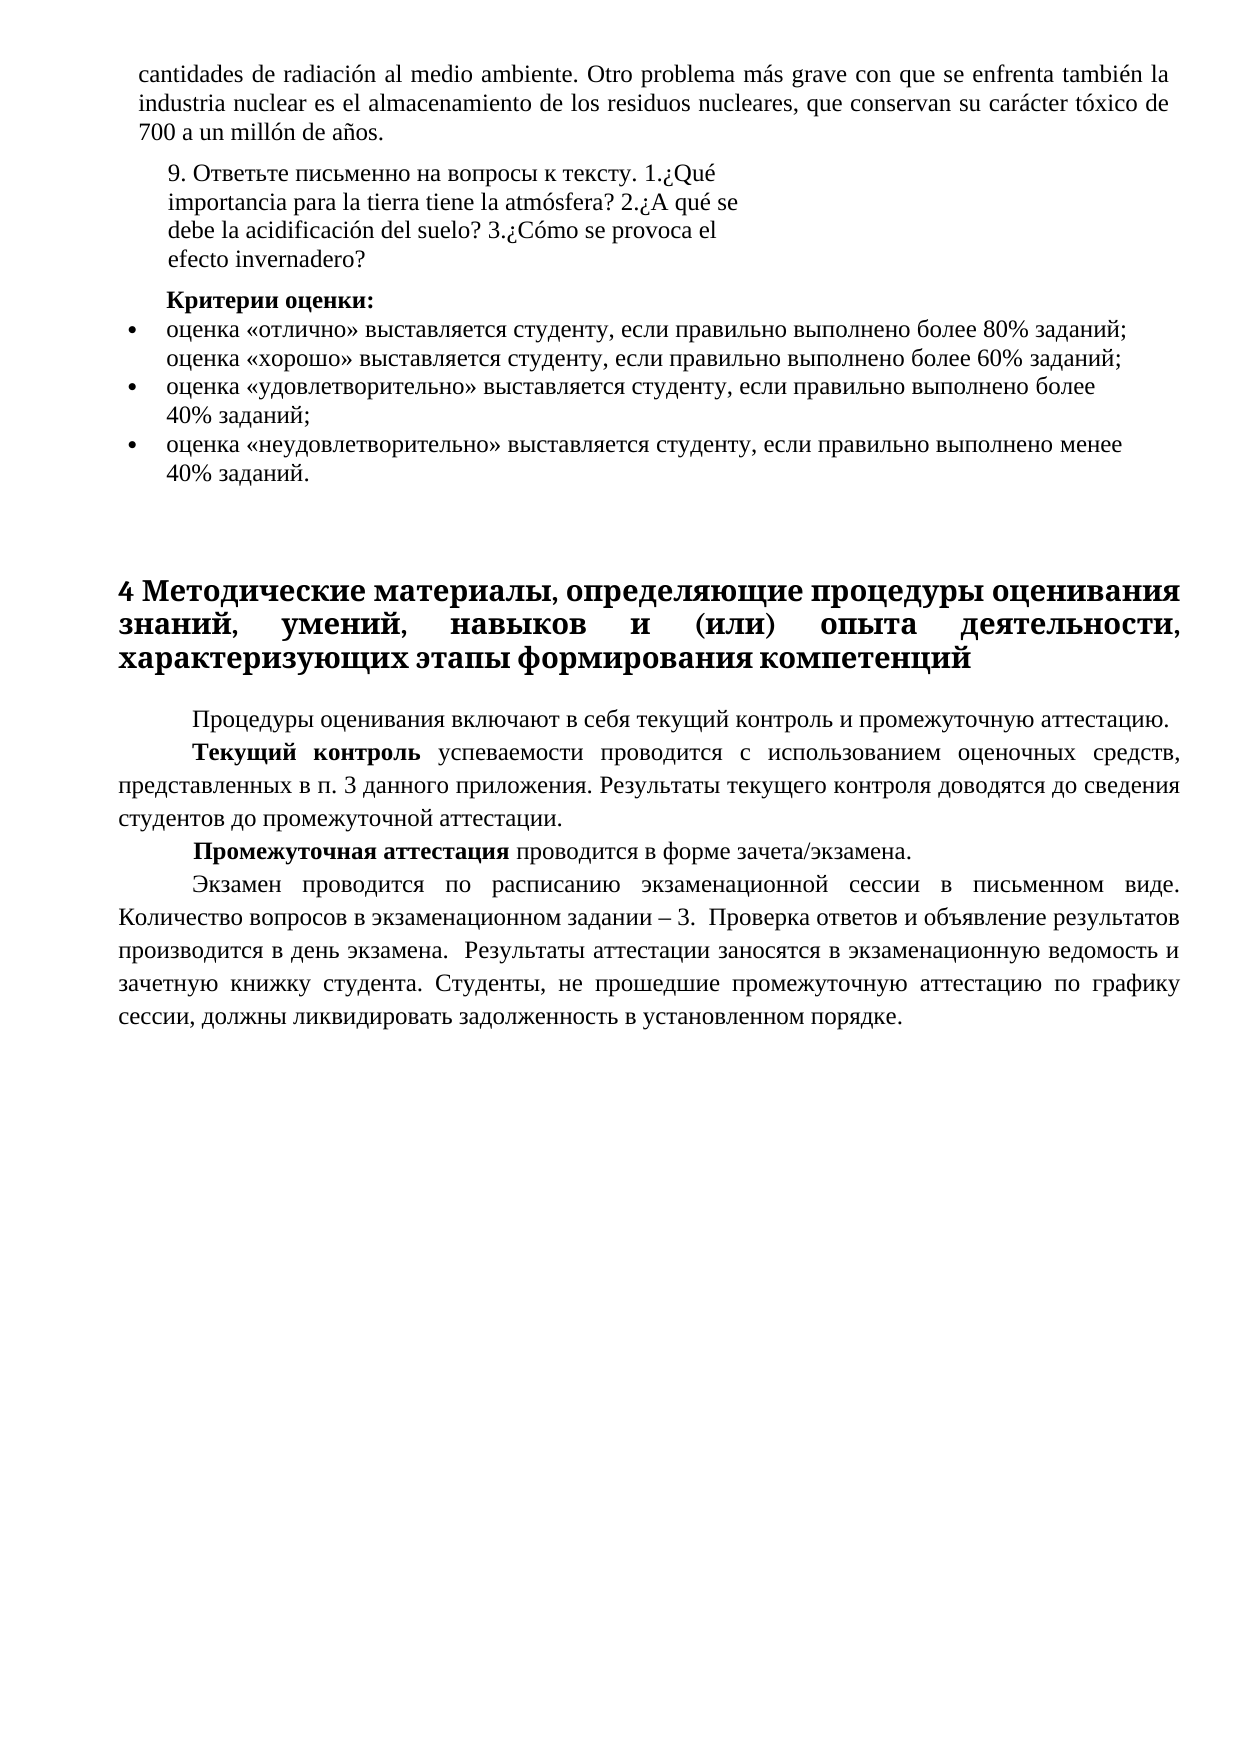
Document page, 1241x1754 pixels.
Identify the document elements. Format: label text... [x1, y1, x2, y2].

list оценка «неудовлетворительно» выставляется студенту, если правильно выполнено менее 40% заданий. [129, 429, 1157, 486]
text 4 Методические материалы, определяющие процедуры оценивания знаний, умений, навыков и (или) опыта деятельности, характеризующих этапы формирования компетенций [118, 575, 1181, 676]
list оценка «удовлетворительно» выставляется студенту, если правильно выполнено более 40% заданий; [129, 371, 1130, 429]
text Экзамен проводится по расписанию экзаменационной сессии в письменном виде. Количество вопросов в экзаменационном задании – 3. Проверка ответов и объявление результатов производится в день экзамена. Результаты аттестации заносятся в экзаменационную ведомость и зачетную книжку студента. Студенты, не прошедшие промежуточную аттестацию по графику сессии, должны ликвидировать задолженность в установленном порядке. [118, 869, 1181, 1030]
text Текущий контроль успеваемости проводится с использованием оценочных средств, представленных в п. 3 данного приложения. Результаты текущего контроля доводятся до сведения студентов до промежуточной аттестации. [118, 737, 1181, 832]
text Критерии оценки: [166, 285, 931, 314]
text Процедуры оценивания включают в себя текущий контроль и промежуточную аттестацию. [118, 704, 1181, 733]
text cantidades de radiación al medio ambiente. Otro problema más grave con que se enfrenta también la industria nuclear es el almacenamiento de los residuos nucleares, que conservan su carácter tóxico de 700 a un millón de años. [138, 59, 1170, 145]
list оценка «отлично» выставляется студенту, если правильно выполнено более 80% заданий; оценка «хорошо» выставляется студенту, если правильно выполнено более 60% заданий; [129, 314, 1162, 371]
text Промежуточная аттестация проводится в форме зачета/экзамена. [118, 836, 1181, 865]
text 9. Ответьте письменно на вопросы к тексту. 1.¿Qué importancia para la tierra tiene la atmósfera? 2.¿A qué se debe la acidificación del suelo? 3.¿Cómo se provoca el efecto invernadero? [168, 158, 775, 273]
